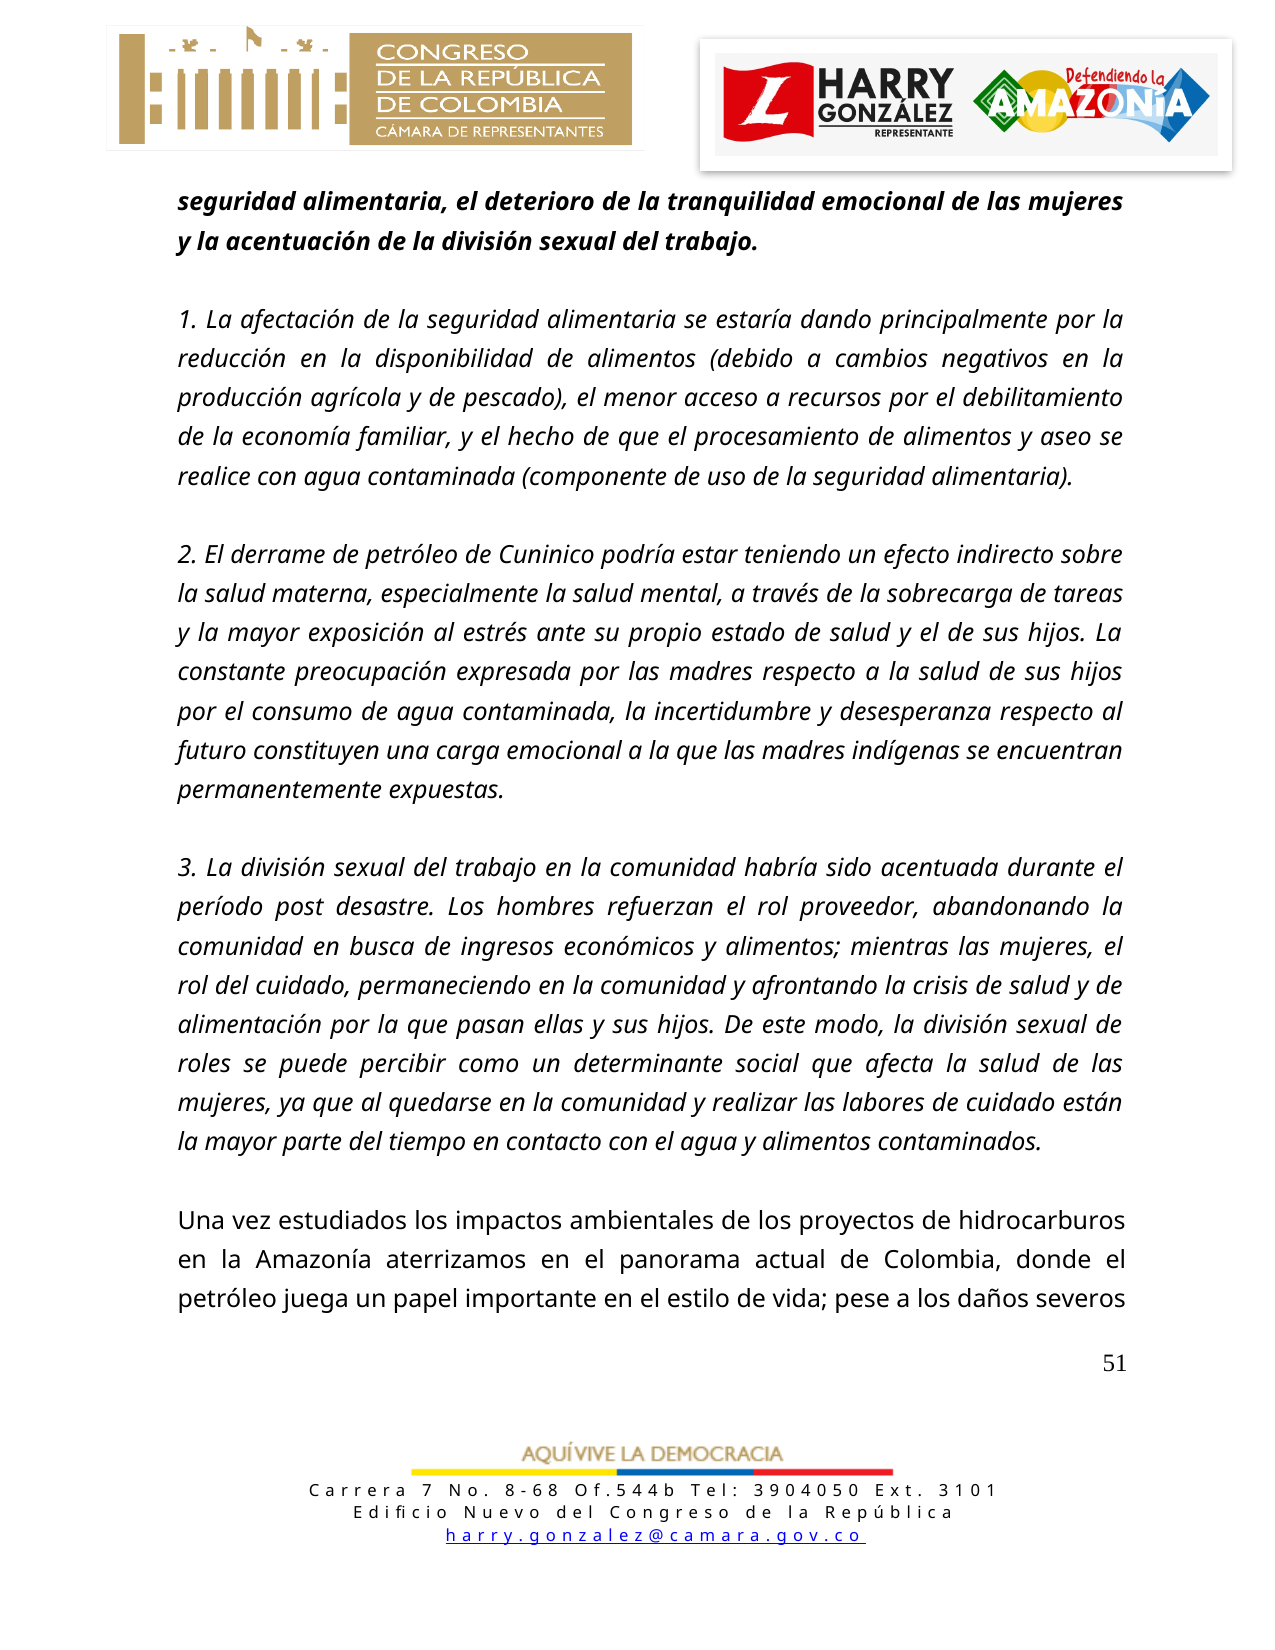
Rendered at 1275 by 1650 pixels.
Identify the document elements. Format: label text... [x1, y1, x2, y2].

text 2. El derrame de petróleo de Cuninico podría estar teniendo un efecto indirecto sobre la salud materna, especialmente la salud mental, a través de la sobrecarga de tareas y la mayor exposición al estrés ante su propio estado de salud y el de sus hijos. La constante preocupación expresada por las madres respecto a la salud de sus hijos por el consumo de agua contaminada, la incertidumbre y desesperanza respecto al futuro constituyen una carga emocional a la que las madres indígenas se encuentran permanentemente expuestas. [177, 537, 1127, 806]
picture [106, 25, 645, 151]
picture [715, 53, 1218, 156]
text 1. La afectación de la seguridad alimentaria se estaría dando principalmente por la reducción en la disponibilidad de alimentos (debido a cambios negativos en la producción agrícola y de pescado), el menor acceso a recursos por el debilitamiento de la economía familiar, y el hecho de que el procesamiento de alimentos y aseo se realice con agua contaminada (componente de uso de la seguridad alimentaria). [177, 302, 1127, 492]
picture [396, 1434, 908, 1479]
text 3. La división sexual del trabajo en la comunidad habría sido acentuada durante el período post desastre. Los hombres refuerzan el rol proveedor, abandonando la comunidad en busca de ingresos económicos y alimentos; mientras las mujeres, el rol del cuidado, permaneciendo en la comunidad y afrontando la crisis de salud y de alimentación por la que pasan ellas y sus hijos. De este modo, la división sexual de roles se puede percibir como un determinante social que afecta la salud de las mujeres, ya que al quedarse en la comunidad y realizar las labores de cuidado están la mayor parte del tiempo en contacto con el agua y alimentos contaminados. [177, 850, 1127, 1158]
